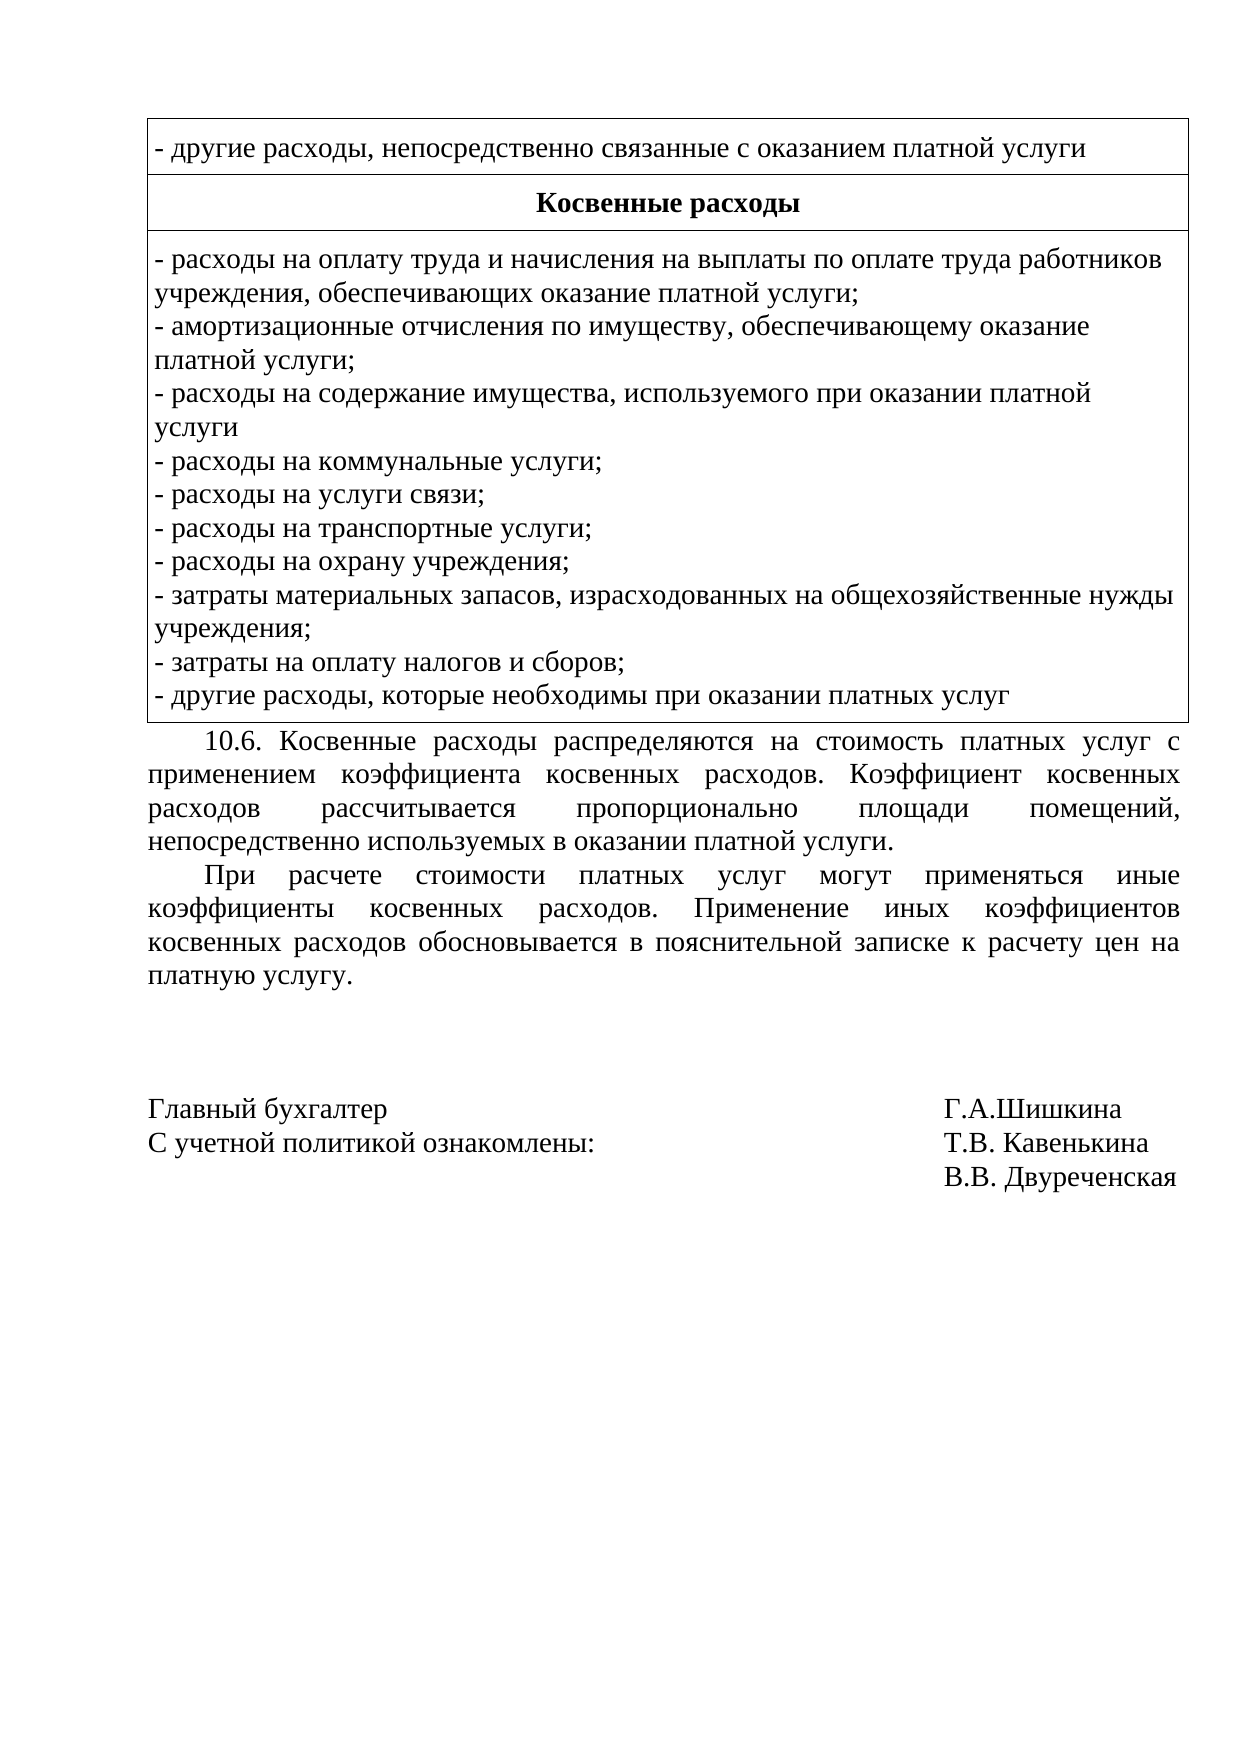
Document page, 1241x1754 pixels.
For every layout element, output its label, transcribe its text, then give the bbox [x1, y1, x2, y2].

table_cell Косвенные расходы [148, 175, 1188, 230]
text 10.6. Косвенные расходы распределяются на стоимость платных услуг с применением коэффициента косвенных расходов. Коэффициент косвенных расходов рассчитывается пропорционально площади помещений, непосредственно используемых в оказании платной услуги. [148, 723, 1181, 857]
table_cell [148, 119, 1188, 174]
text При расчете стоимости платных услуг могут применяться иные коэффициенты косвенных расходов. Применение иных коэффициентов косвенных расходов обосновывается в пояснительной записке к расчету цен на платную услугу. [148, 857, 1181, 991]
text В.В. Двуреченская [885, 1159, 1181, 1192]
table_cell - расходы на оплату труда и начисления на выплаты по оплате труда работников учреждения, обеспечивающих оказание платной услуги; - амортизационные отчисления по имуществу, обеспечивающему оказание платной услуги; - расходы на содержание имущества, используемого при оказании платной услуги - расходы на коммунальные услуги; - расходы на услуги связи; - расходы на транспортные услуги; - расходы на охрану учреждения; - затраты материальных запасов, израсходованных на общехозяйственные нужды учреждения; - затраты на оплату налогов и сборов; - другие расходы, которые необходимы при оказании платных услуг [148, 231, 1188, 722]
text Главный бухгалтер Г.А.Шишкина [148, 1092, 1181, 1125]
text С учетной политикой ознакомлены: Т.В. Кавенькина [148, 1125, 1181, 1159]
